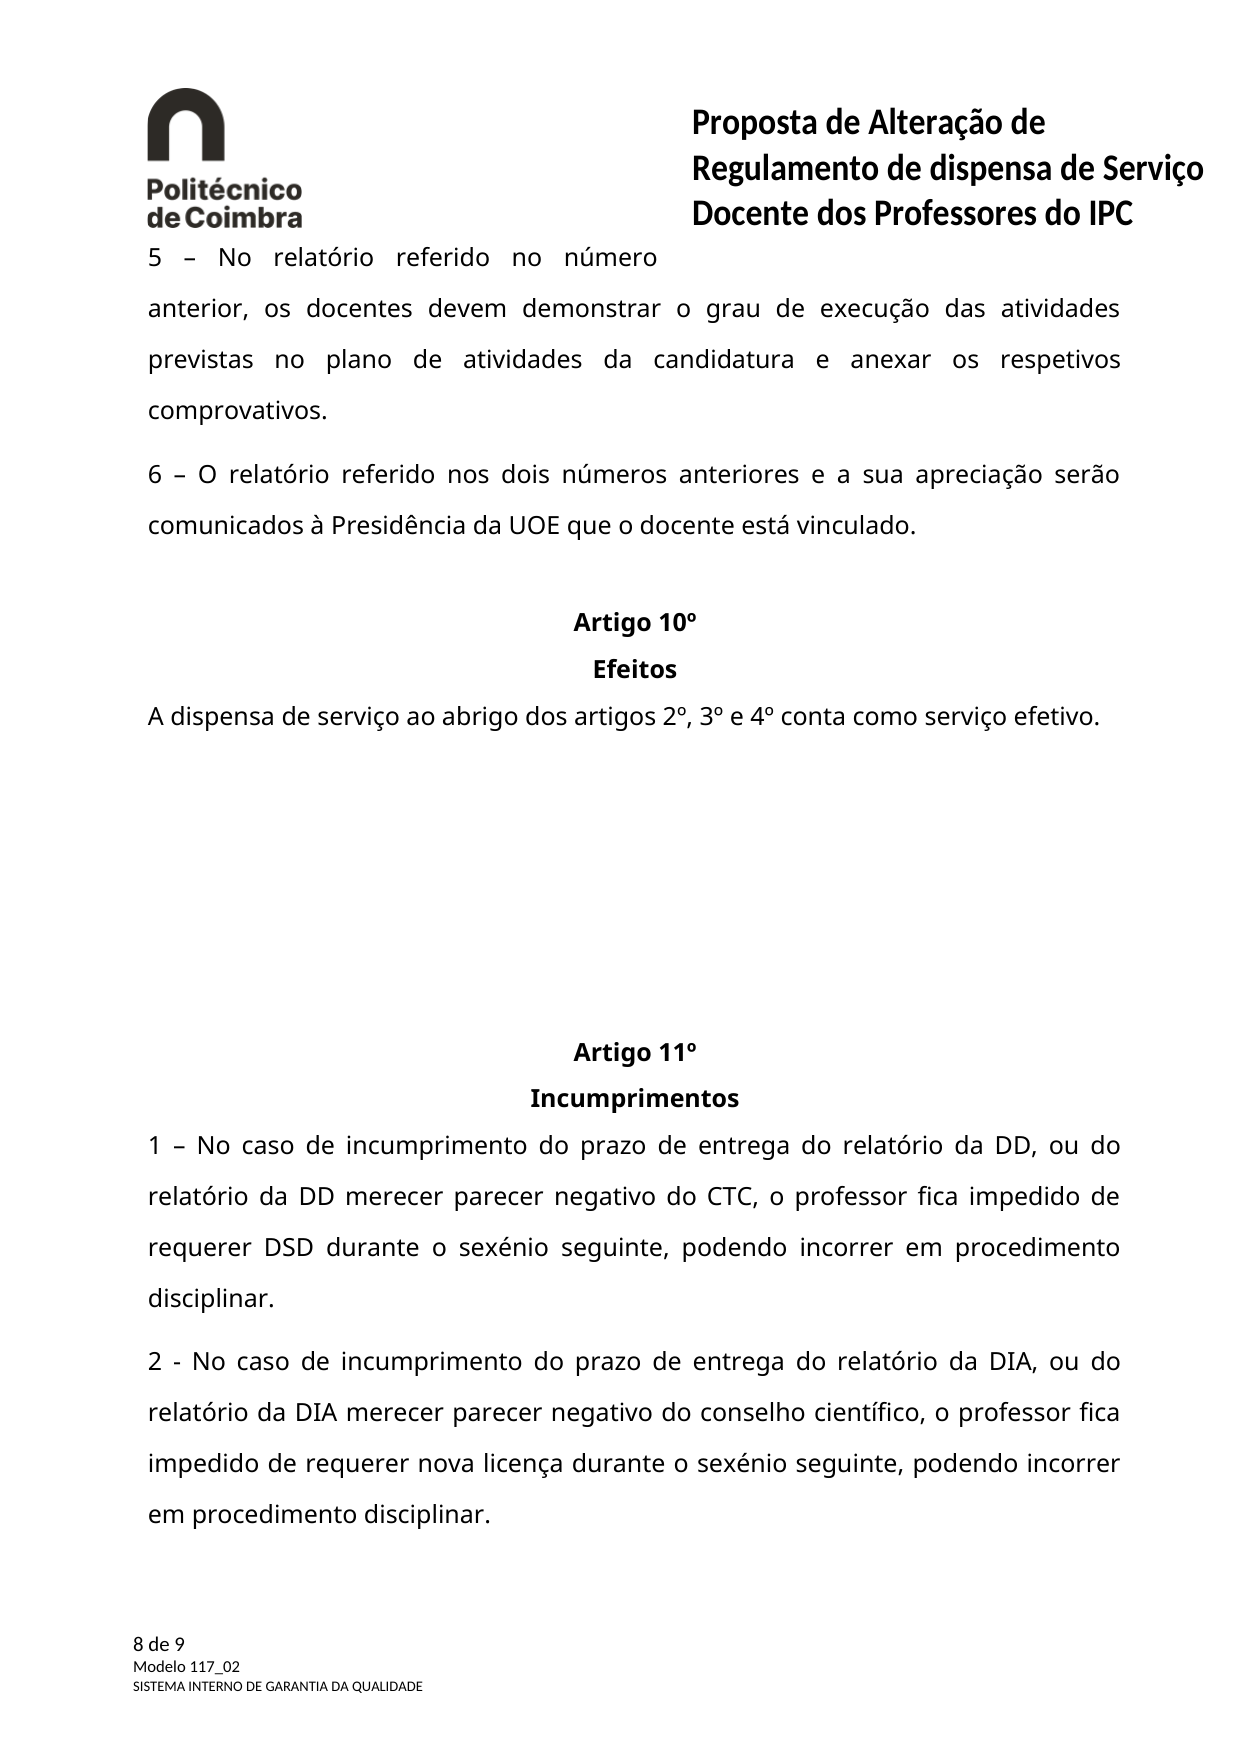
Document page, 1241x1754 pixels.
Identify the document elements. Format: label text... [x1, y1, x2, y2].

text Incumprimentos [148, 1081, 1122, 1115]
text Efeitos [148, 652, 1122, 686]
text Artigo 10º [148, 605, 1122, 639]
text A dispensa de serviço ao abrigo dos artigos 2º, 3º e 4º conta como serviço efetivo. [148, 698, 1122, 732]
text 5 – No relatório referido no número anterior, os docentes devem demonstrar o grau de execução das atividades previstas no plano de atividades da candidatura e anexar os respetivos comprovativos. [148, 240, 1122, 427]
picture [147, 88, 302, 228]
text 2 - No caso de incumprimento do prazo de entrega do relatório da DIA, ou do relatório da DIA merecer parecer negativo do conselho científico, o professor fica impedido de requerer nova licença durante o sexénio seguinte, podendo incorrer em procedimento disciplinar. [148, 1344, 1122, 1531]
text 6 – O relatório referido nos dois números anteriores e a sua apreciação serão comunicados à Presidência da UOE que o docente está vinculado. [148, 456, 1122, 541]
text 1 – No caso de incumprimento do prazo de entrega do relatório da DD, ou do relatório da DD merecer parecer negativo do CTC, o professor fica impedido de requerer DSD durante o sexénio seguinte, podendo incorrer em procedimento disciplinar. [148, 1127, 1122, 1314]
text Artigo 11º [148, 1034, 1122, 1068]
